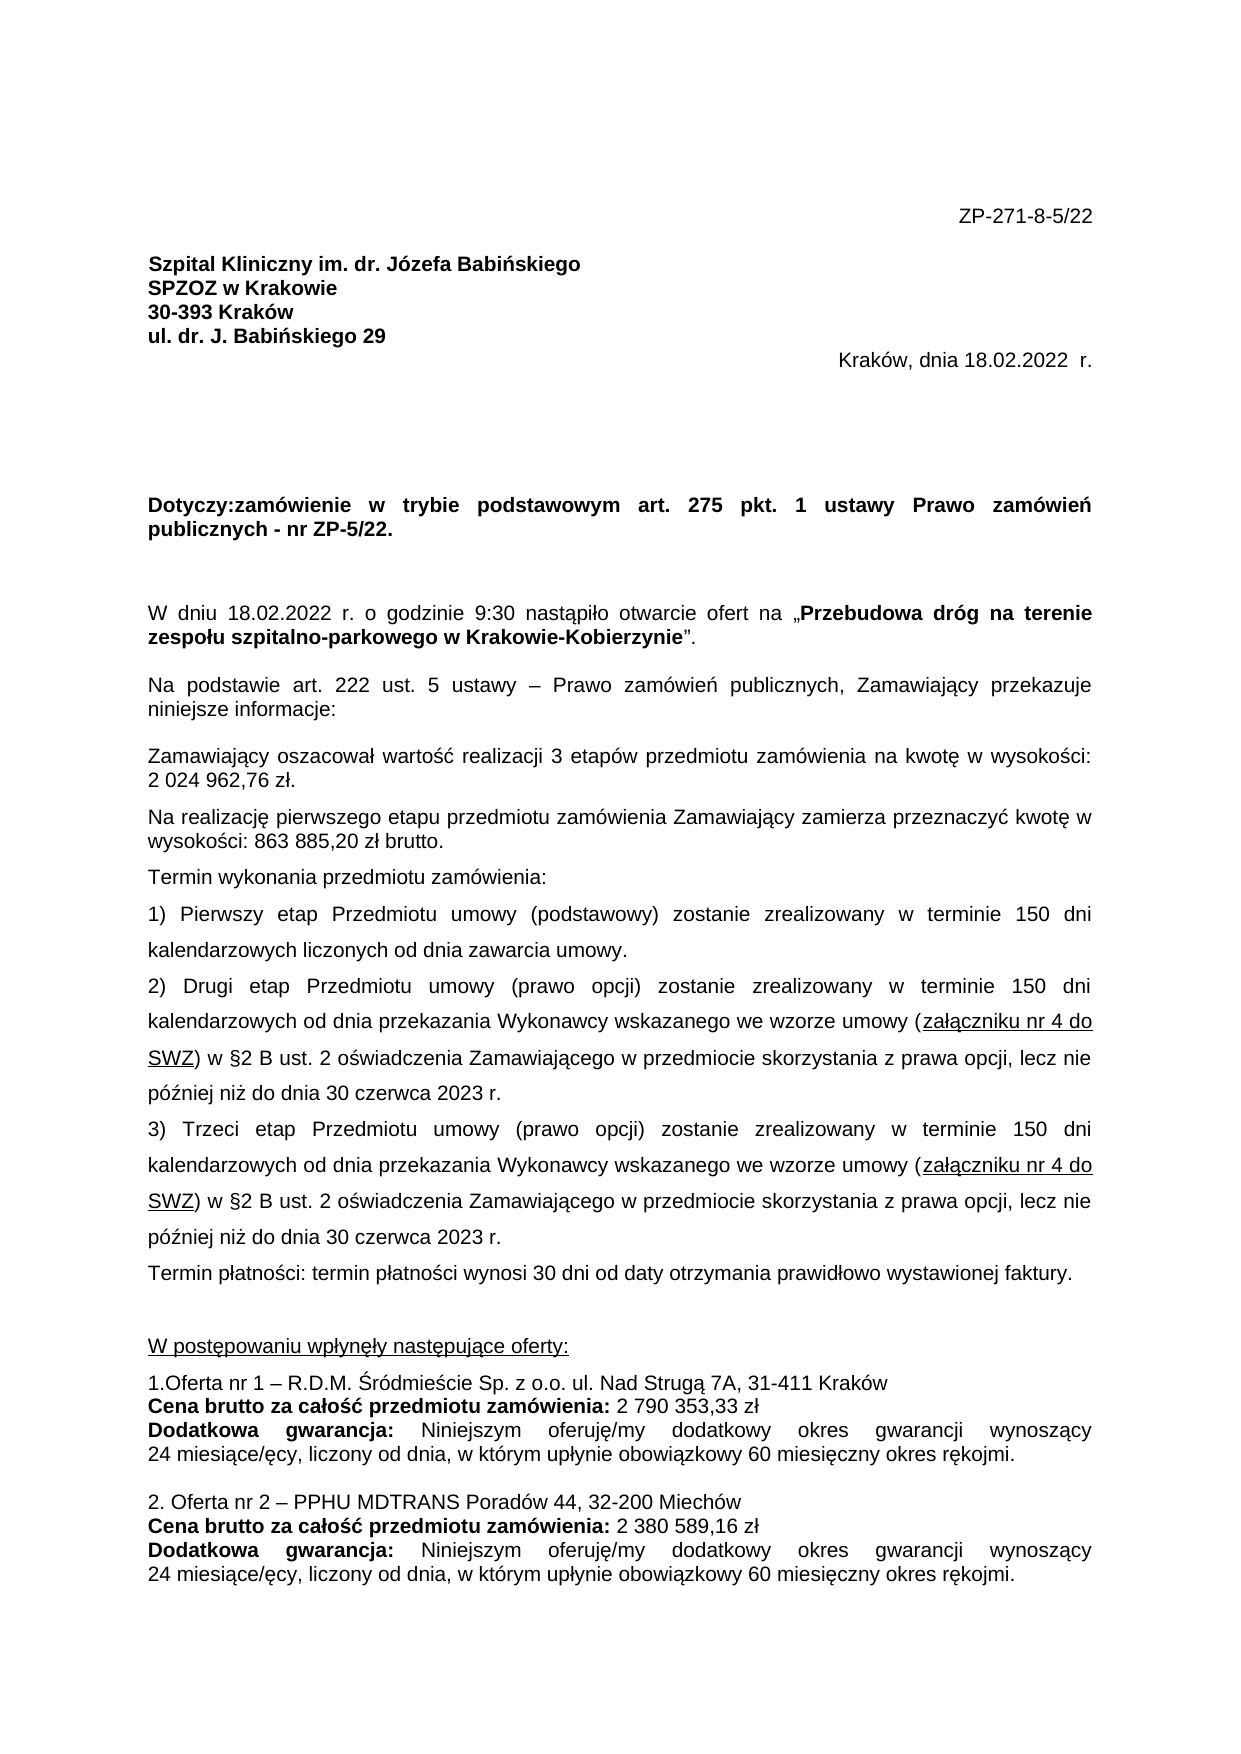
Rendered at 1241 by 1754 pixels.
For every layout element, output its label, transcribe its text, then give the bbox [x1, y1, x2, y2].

text 2) Drugi etap Przedmiotu umowy (prawo opcji) zostanie zrealizowany w terminie 150 dni kalendarzowych od dnia przekazania Wykonawcy wskazanego we wzorze umowy (załączniku nr 4 do SWZ) w §2 B ust. 2 oświadczenia Zamawiającego w przedmiocie skorzystania z prawa opcji, lecz nie później niż do dnia 30 czerwca 2023 r. [148, 973, 1093, 1105]
text 1.Oferta nr 1 – R.D.M. Śródmieście Sp. z o.o. ul. Nad Strugą 7A, 31-411 Kraków [148, 1370, 1093, 1394]
text Na podstawie art. 222 ust. 5 ustawy – Prawo zamówień publicznych, Zamawiający przekazuje niniejsze informacje: [148, 672, 1093, 720]
text Kraków, dnia 18.02.2022 r. [148, 348, 1093, 372]
text Dotyczy:zamówienie w trybie podstawowym art. 275 pkt. 1 ustawy Prawo zamówień publicznych - nr ZP-5/22. [148, 493, 1093, 541]
text ZP-271-8-5/22 [148, 203, 1093, 227]
text 30-393 Kraków [148, 300, 1093, 324]
text 1) Pierwszy etap Przedmiotu umowy (podstawowy) zostanie zrealizowany w terminie 150 dni kalendarzowych liczonych od dnia zawarcia umowy. [148, 902, 1093, 961]
text Cena brutto za całość przedmiotu zamówienia: 2 380 589,16 zł [148, 1514, 1093, 1538]
text Szpital Kliniczny im. dr. Józefa Babińskiego [148, 252, 1093, 276]
text Termin płatności: termin płatności wynosi 30 dni od daty otrzymania prawidłowo wystawionej faktury. [148, 1261, 1093, 1285]
text Termin wykonania przedmiotu zamówienia: [148, 865, 1093, 889]
text 2. Oferta nr 2 – PPHU MDTRANS Poradów 44, 32-200 Miechów [148, 1490, 1093, 1514]
text 3) Trzeci etap Przedmiotu umowy (prawo opcji) zostanie zrealizowany w terminie 150 dni kalendarzowych od dnia przekazania Wykonawcy wskazanego we wzorze umowy (załączniku nr 4 do SWZ) w §2 B ust. 2 oświadczenia Zamawiającego w przedmiocie skorzystania z prawa opcji, lecz nie później niż do dnia 30 czerwca 2023 r. [148, 1117, 1093, 1249]
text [148, 1538, 1093, 1586]
text ul. dr. J. Babińskiego 29 [148, 324, 1093, 348]
text Cena brutto za całość przedmiotu zamówienia: 2 790 353,33 zł [148, 1394, 1093, 1418]
text W dniu 18.02.2022 r. o godzinie 9:30 nastąpiło otwarcie ofert na „Przebudowa dróg na terenie zespołu szpitalno-parkowego w Krakowie-Kobierzynie”. [148, 601, 1093, 648]
text Zamawiający oszacował wartość realizacji 3 etapów przedmiotu zamówienia na kwotę w wysokości: 2 024 962,76 zł. [148, 744, 1093, 792]
text SPZOZ w Krakowie [148, 276, 1093, 300]
text Na realizację pierwszego etapu przedmiotu zamówienia Zamawiający zamierza przeznaczyć kwotę w wysokości: 863 885,20 zł brutto. [148, 805, 1093, 853]
text W postępowaniu wpłynęły następujące oferty: [148, 1334, 1093, 1358]
